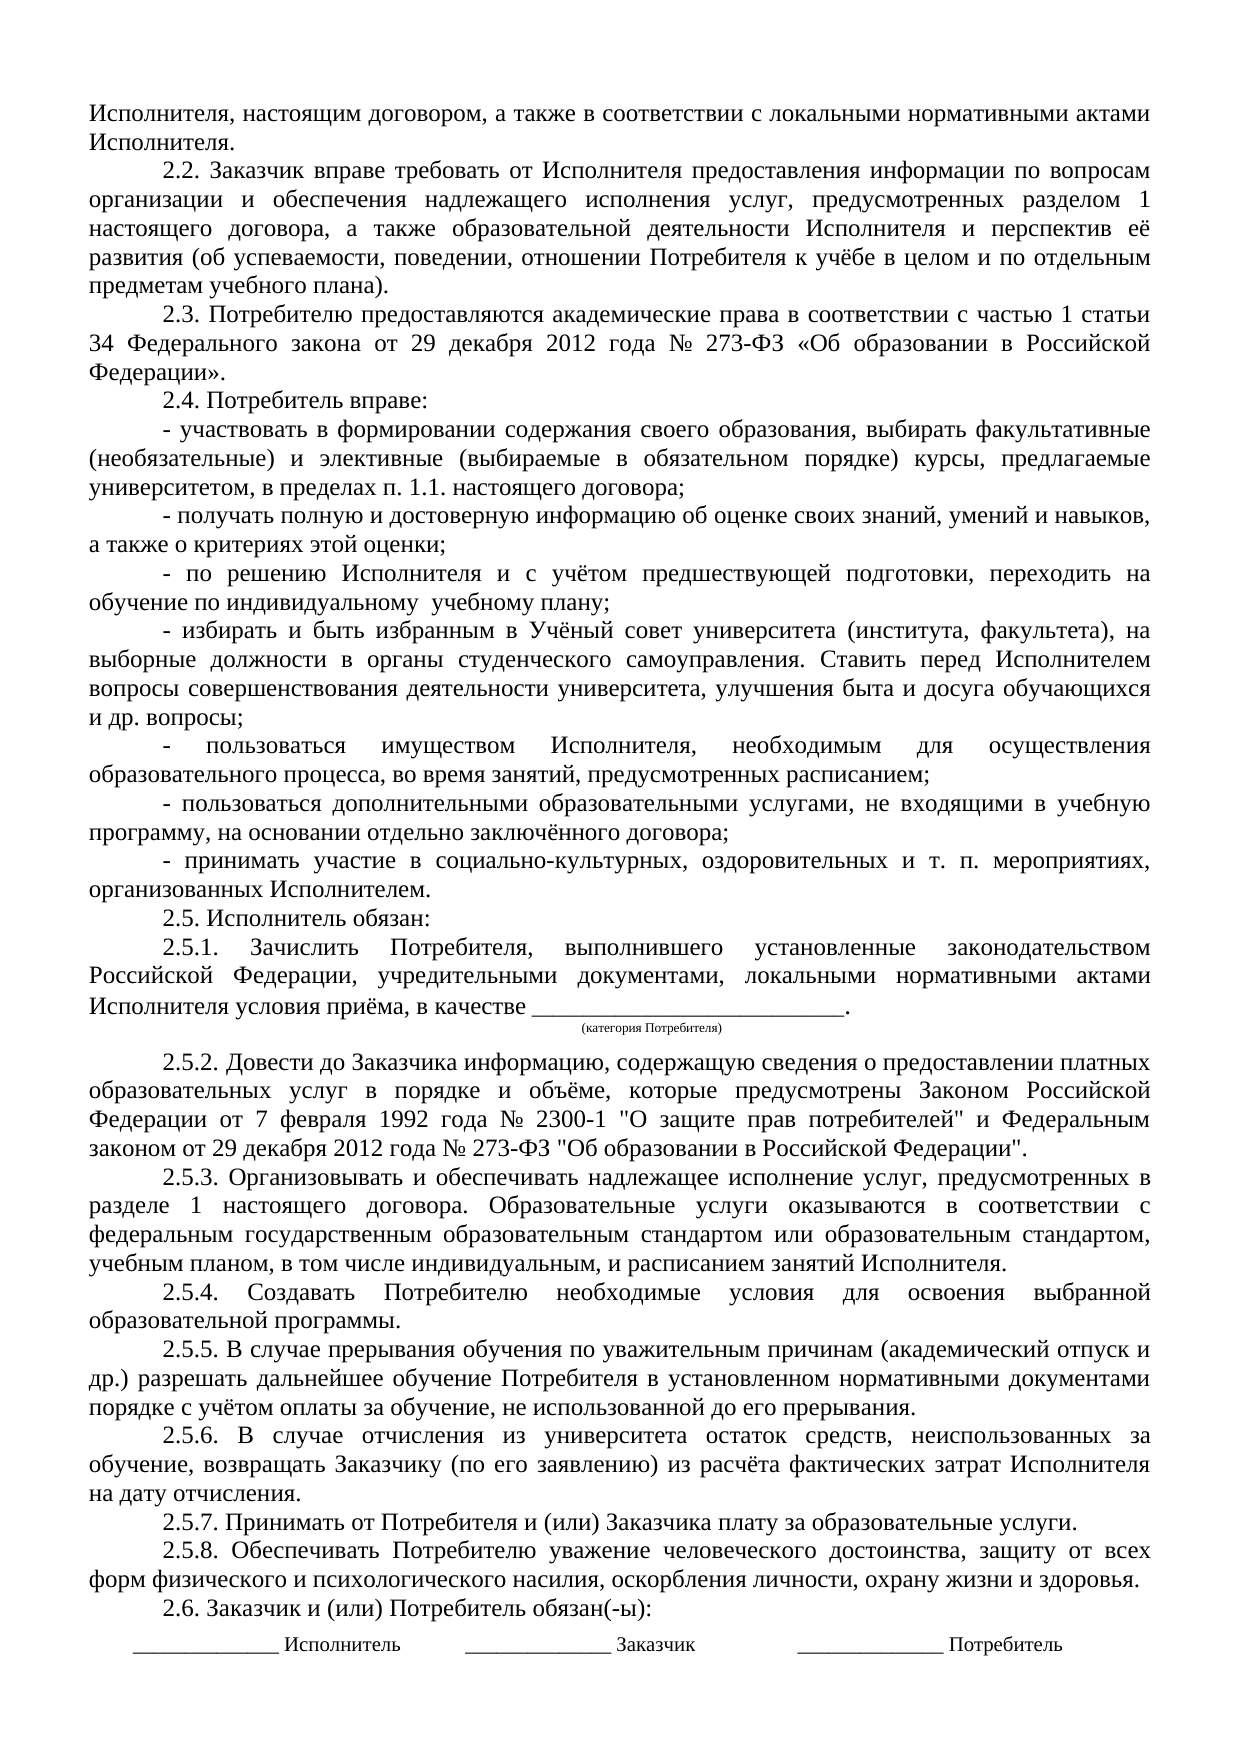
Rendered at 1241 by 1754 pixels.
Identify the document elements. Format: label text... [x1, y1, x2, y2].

text 2.5.5. В случае прерывания обучения по уважительным причинам (академический отпуск и др.) разрешать дальнейшее обучение Потребителя в установленном нормативными документами порядке с учётом оплаты за обучение, не использованной до его прерывания. [89, 1334, 1152, 1420]
text - избирать и быть избранным в Учёный совет университета (института, факультета), на выборные должности в органы студенческого самоуправления. Ставить перед Исполнителем вопросы совершенствования деятельности университета, улучшения быта и досуга обучающихся и др. вопросы; [89, 615, 1152, 730]
text 2.6. Заказчик и (или) Потребитель обязан(-ы): [89, 1593, 1152, 1622]
text 2.2. Заказчик вправе требовать от Исполнителя предоставления информации по вопросам организации и обеспечения надлежащего исполнения услуг, предусмотренных разделом 1 настоящего договора, а также образовательной деятельности Исполнителя и перспектив её развития (об успеваемости, поведении, отношении Потребителя к учёбе в целом и по отдельным предметам учебного плана). [89, 155, 1152, 299]
text 2.5.2. Довести до Заказчика информацию, содержащую сведения о предоставлении платных образовательных услуг в порядке и объёме, которые предусмотрены Законом Российской Федерации от 7 февраля 1992 года № 2300-1 "О защите прав потребителей" и Федеральным законом от 29 декабря 2012 года № 273-ФЗ "Об образовании в Российской Федерации". [89, 1047, 1152, 1162]
text 2.5.8. Обеспечивать Потребителю уважение человеческого достоинства, защиту от всех форм физического и психологического насилия, оскорбления личности, охрану жизни и здоровья. [89, 1535, 1152, 1593]
text - принимать участие в социально-культурных, оздоровительных и т. п. мероприятиях, организованных Исполнителем. [89, 845, 1152, 903]
text 2.5. Исполнитель обязан: [89, 903, 1152, 932]
text - по решению Исполнителя и с учётом предшествующей подготовки, переходить на обучение по индивидуальному учебному плану; [89, 558, 1152, 615]
text 2.5.3. Организовывать и обеспечивать надлежащее исполнение услуг, предусмотренных в разделе 1 настоящего договора. Образовательные услуги оказываются в соответствии с федеральным государственным образовательным стандартом или образовательным стандартом, учебным планом, в том числе индивидуальным, и расписанием занятий Исполнителя. [89, 1162, 1152, 1277]
text 2.5.1. Зачислить Потребителя, выполнившего установленные законодательством Российской Федерации, учредительными документами, локальными нормативными актами Исполнителя условия приёма, в качестве ______________________________. [89, 932, 1152, 1020]
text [89, 98, 1152, 155]
text - участвовать в формировании содержания своего образования, выбирать факультативные (необязательные) и элективные (выбираемые в обязательном порядке) курсы, предлагаемые университетом, в пределах п. 1.1. настоящего договора; [89, 414, 1152, 500]
text (категория Потребителя) [89, 1020, 1152, 1047]
text 2.5.6. В случае отчисления из университета остаток средств, неиспользованных за обучение, возвращать Заказчику (по его заявлению) из расчёта фактических затрат Исполнителя на дату отчисления. [89, 1420, 1152, 1507]
text - пользоваться дополнительными образовательными услугами, не входящими в учебную программу, на основании отдельно заключённого договора; [89, 788, 1152, 845]
text 2.5.7. Принимать от Потребителя и (или) Заказчика плату за образовательные услуги. [89, 1507, 1152, 1535]
text 2.4. Потребитель вправе: [89, 385, 1152, 414]
text 2.3. Потребителю предоставляются академические права в соответствии с частью 1 статьи 34 Федерального закона от 29 декабря 2012 года № 273-ФЗ «Об образовании в Российской Федерации». [89, 299, 1152, 385]
text - получать полную и достоверную информацию об оценке своих знаний, умений и навыков, а также о критериях этой оценки; [89, 500, 1152, 558]
text - пользоваться имуществом Исполнителя, необходимым для осуществления образовательного процесса, во время занятий, предусмотренных расписанием; [89, 730, 1152, 788]
text 2.5.4. Создавать Потребителю необходимые условия для освоения выбранной образовательной программы. [89, 1277, 1152, 1334]
